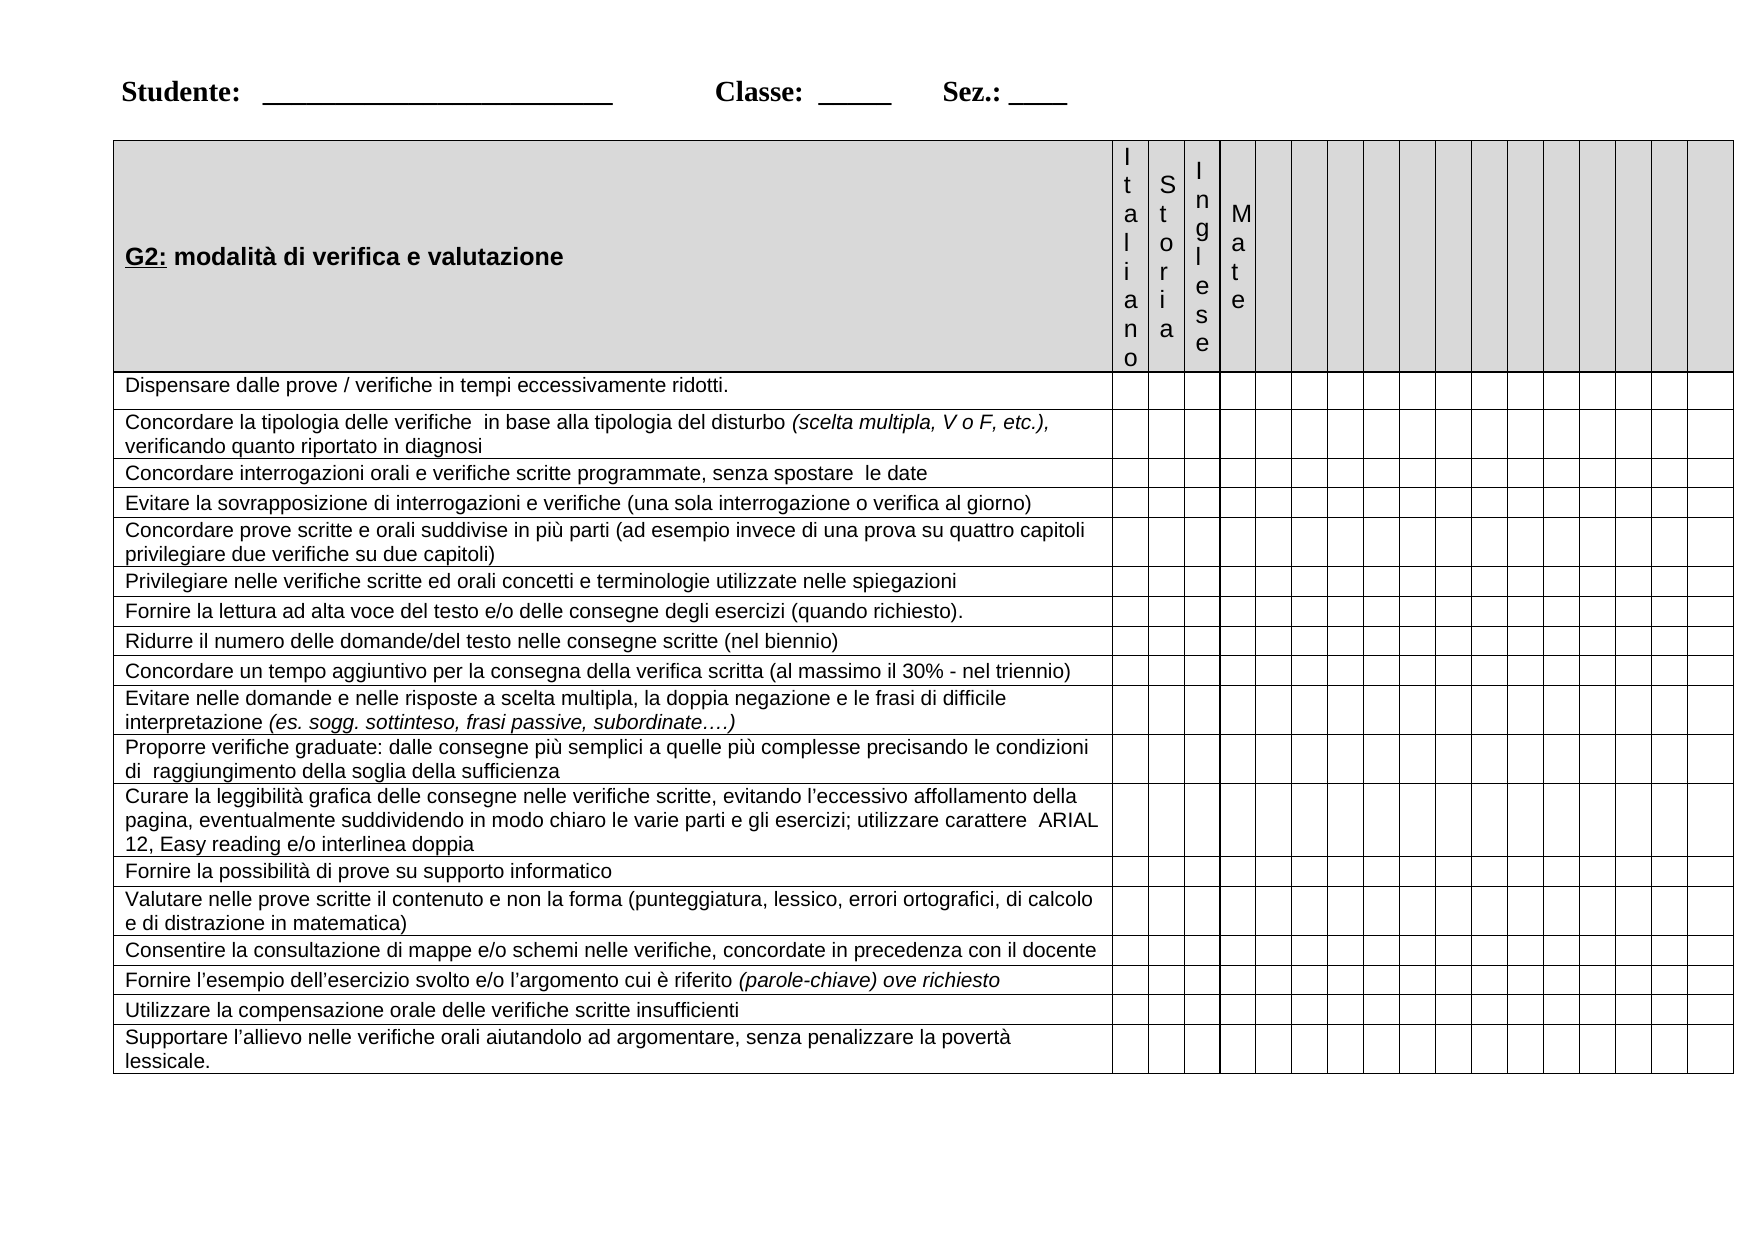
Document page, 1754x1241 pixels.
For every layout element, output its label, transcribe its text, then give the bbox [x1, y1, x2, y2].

table_cell [1688, 373, 1733, 408]
table_cell [1436, 1025, 1471, 1073]
table_cell [1616, 784, 1651, 856]
table_cell [1472, 887, 1507, 935]
table_cell [1364, 597, 1399, 626]
table_cell [1580, 686, 1615, 734]
table_cell [1221, 656, 1255, 685]
table_cell [1292, 627, 1327, 655]
table_cell [1688, 518, 1733, 566]
table_cell [1508, 686, 1543, 734]
table_cell [1364, 857, 1399, 886]
table_header [1292, 141, 1327, 371]
table_cell [1544, 995, 1579, 1024]
table_header G2: modalità di verifica e valutazione [114, 141, 1112, 371]
table_header [1256, 141, 1291, 371]
table_cell [1256, 656, 1291, 685]
table_cell [1436, 857, 1471, 886]
table_cell [1688, 966, 1733, 994]
table_cell [1544, 459, 1579, 487]
table_cell [1616, 995, 1651, 1024]
table_cell [1364, 1025, 1399, 1073]
table_cell [1328, 597, 1363, 626]
table_cell [1256, 459, 1291, 487]
table_cell [1256, 1025, 1291, 1073]
table_cell [1364, 735, 1399, 783]
table_cell [1688, 1025, 1733, 1073]
table_cell [1185, 887, 1219, 935]
table_cell [1472, 936, 1507, 964]
table_header Inglese [1185, 141, 1219, 371]
table_cell [1580, 656, 1615, 685]
table_cell [1400, 966, 1435, 994]
table_cell [1652, 887, 1687, 935]
table_header Italiano [1113, 141, 1148, 371]
table_cell [1185, 686, 1219, 734]
table_cell [1616, 410, 1651, 457]
table_cell [1292, 887, 1327, 935]
table_cell [1688, 784, 1733, 856]
table_cell [1472, 410, 1507, 457]
table_cell [1292, 488, 1327, 517]
table_cell [1508, 995, 1543, 1024]
table_cell [1400, 567, 1435, 596]
table_cell [1436, 784, 1471, 856]
table_cell Evitare la sovrapposizione di interrogazioni e verifiche (una sola interrogazione o verifica al giorno) [114, 488, 1112, 517]
table_cell [1688, 656, 1733, 685]
table_cell [1400, 887, 1435, 935]
table_cell [1652, 735, 1687, 783]
table_cell [1544, 488, 1579, 517]
table_cell [1688, 686, 1733, 734]
table_cell [1256, 735, 1291, 783]
table_cell [1364, 656, 1399, 685]
table_cell [1185, 936, 1219, 964]
table_cell [1400, 784, 1435, 856]
table_header [1652, 141, 1687, 371]
table_cell Curare la leggibilità grafica delle consegne nelle verifiche scritte, evitando l’eccessivo affollamento della pagina, eventualmente suddividendo in modo chiaro le varie parti e gli esercizi; utilizzare carattere ARIAL 12, Easy reading e/o interlinea doppia [114, 784, 1112, 856]
table_cell [1544, 1025, 1579, 1073]
table_cell [1221, 518, 1255, 566]
table_cell [1364, 966, 1399, 994]
table_cell [1256, 857, 1291, 886]
table_cell [1149, 995, 1184, 1024]
table_cell [1400, 410, 1435, 457]
table_cell [1113, 656, 1148, 685]
table_cell [1436, 410, 1471, 457]
table_cell [1292, 857, 1327, 886]
table_cell [1436, 488, 1471, 517]
table_cell [1364, 995, 1399, 1024]
table_cell [1221, 410, 1255, 457]
table_cell [1580, 459, 1615, 487]
table_cell [1544, 518, 1579, 566]
table_cell [1149, 686, 1184, 734]
table_cell [1508, 784, 1543, 856]
table_cell [1221, 627, 1255, 655]
table_cell [1472, 966, 1507, 994]
table_cell [1508, 936, 1543, 964]
table_cell [1508, 887, 1543, 935]
table_cell [1292, 735, 1327, 783]
table_cell [1652, 686, 1687, 734]
table_cell [1652, 459, 1687, 487]
table_cell [1185, 373, 1219, 408]
table_cell [1256, 887, 1291, 935]
table_cell [1400, 597, 1435, 626]
table_cell [1185, 567, 1219, 596]
table_cell [1580, 966, 1615, 994]
table_cell [1113, 373, 1148, 408]
table_cell [1472, 857, 1507, 886]
table_cell [1256, 373, 1291, 408]
table_cell [1652, 1025, 1687, 1073]
table_cell [1472, 1025, 1507, 1073]
table_cell [1149, 656, 1184, 685]
table_cell [1580, 627, 1615, 655]
table_header [1688, 141, 1733, 371]
table_cell Supportare l’allievo nelle verifiche orali aiutandolo ad argomentare, senza penalizzare la povertà lessicale. [114, 1025, 1112, 1073]
table_cell [1652, 410, 1687, 457]
table_cell [1400, 656, 1435, 685]
table_cell [1113, 995, 1148, 1024]
table_cell [1364, 627, 1399, 655]
table_cell [1688, 887, 1733, 935]
table_cell [1616, 887, 1651, 935]
table_cell [1113, 410, 1148, 457]
table_cell [1328, 1025, 1363, 1073]
table_cell [1256, 627, 1291, 655]
table_cell [1113, 597, 1148, 626]
table_cell [1472, 567, 1507, 596]
table_cell [1364, 887, 1399, 935]
table_cell [1292, 459, 1327, 487]
table_cell [1113, 1025, 1148, 1073]
table_cell [1688, 567, 1733, 596]
table_cell [1221, 567, 1255, 596]
table_cell [1436, 627, 1471, 655]
table_cell [1472, 518, 1507, 566]
table_cell [1221, 373, 1255, 408]
table_cell Concordare interrogazioni orali e verifiche scritte programmate, senza spostare le date [114, 459, 1112, 487]
table_cell [1652, 488, 1687, 517]
table_cell [1328, 373, 1363, 408]
table_cell [1185, 995, 1219, 1024]
table_cell [1185, 1025, 1219, 1073]
table_cell [1580, 995, 1615, 1024]
table_cell [1221, 887, 1255, 935]
table_cell [1544, 966, 1579, 994]
table_cell [1436, 459, 1471, 487]
table_cell [1616, 966, 1651, 994]
table_cell [1616, 735, 1651, 783]
table_cell [1292, 966, 1327, 994]
table_cell Fornire la possibilità di prove su supporto informatico [114, 857, 1112, 886]
table_cell [1256, 410, 1291, 457]
table_cell [1221, 784, 1255, 856]
table_cell [1292, 784, 1327, 856]
table_cell [1221, 857, 1255, 886]
table_cell [1364, 373, 1399, 408]
table_cell [1688, 936, 1733, 964]
table_cell [1544, 735, 1579, 783]
table_cell [1400, 936, 1435, 964]
table_cell [1256, 936, 1291, 964]
table_cell [1292, 597, 1327, 626]
table_cell [1616, 459, 1651, 487]
table_cell [1472, 784, 1507, 856]
table_cell [1652, 784, 1687, 856]
table_cell [1292, 410, 1327, 457]
table_cell [1544, 656, 1579, 685]
table_cell [1436, 597, 1471, 626]
table_cell [1256, 686, 1291, 734]
table_cell [1472, 735, 1507, 783]
table_cell [1256, 995, 1291, 1024]
table_cell [1221, 686, 1255, 734]
table_cell [1149, 459, 1184, 487]
table_cell [1436, 656, 1471, 685]
table_cell [1508, 966, 1543, 994]
table_cell [1436, 518, 1471, 566]
table_cell [1292, 995, 1327, 1024]
table_cell [1113, 686, 1148, 734]
table_header [1616, 141, 1651, 371]
table_cell [1256, 488, 1291, 517]
table_cell [1292, 936, 1327, 964]
table_cell [1508, 656, 1543, 685]
table_cell [1688, 488, 1733, 517]
table_cell Concordare la tipologia delle verifiche in base alla tipologia del disturbo (scelta multipla, V o F, etc.), verificando quanto riportato in diagnosi [114, 410, 1112, 457]
table_cell [1328, 656, 1363, 685]
table_cell [1149, 1025, 1184, 1073]
table_cell [1292, 518, 1327, 566]
table_cell [1580, 597, 1615, 626]
table_cell [1113, 567, 1148, 596]
table_cell [1364, 488, 1399, 517]
table_cell [1221, 966, 1255, 994]
table_cell [1328, 995, 1363, 1024]
table_cell [1436, 735, 1471, 783]
table_cell [1508, 567, 1543, 596]
table_cell [1580, 784, 1615, 856]
table_cell [1508, 518, 1543, 566]
table_header [1472, 141, 1507, 371]
table_cell [1652, 936, 1687, 964]
table_cell [1472, 686, 1507, 734]
table_cell Consentire la consultazione di mappe e/o schemi nelle verifiche, concordate in precedenza con il docente [114, 936, 1112, 964]
table_cell [1544, 597, 1579, 626]
table_cell [1149, 887, 1184, 935]
table_cell [1580, 735, 1615, 783]
table_cell [1436, 686, 1471, 734]
table_cell [1328, 887, 1363, 935]
table_cell [1436, 567, 1471, 596]
table_cell [1185, 857, 1219, 886]
table_cell [1472, 597, 1507, 626]
table_cell [1113, 966, 1148, 994]
table_cell [1185, 597, 1219, 626]
table_cell [1221, 488, 1255, 517]
table_cell [1400, 735, 1435, 783]
table_cell [1508, 459, 1543, 487]
table_cell [1436, 936, 1471, 964]
table_cell [1580, 567, 1615, 596]
table_cell [1328, 686, 1363, 734]
table_cell [1185, 784, 1219, 856]
table_cell [1472, 656, 1507, 685]
table_cell [1256, 784, 1291, 856]
table_cell Evitare nelle domande e nelle risposte a scelta multipla, la doppia negazione e le frasi di difficile interpretazione (es. sogg. sottinteso, frasi passive, subordinate….) [114, 686, 1112, 734]
table_cell [1544, 887, 1579, 935]
table_cell [1400, 488, 1435, 517]
table_cell [1364, 784, 1399, 856]
table_cell [1256, 567, 1291, 596]
table_cell [1616, 488, 1651, 517]
table_cell [1256, 966, 1291, 994]
table_cell [1364, 518, 1399, 566]
table_cell [1508, 857, 1543, 886]
table_cell [1544, 567, 1579, 596]
table_cell [1544, 857, 1579, 886]
table_cell [1292, 1025, 1327, 1073]
table_cell [1149, 410, 1184, 457]
table_cell [1113, 735, 1148, 783]
table_cell [1688, 857, 1733, 886]
table_cell [1400, 686, 1435, 734]
table_cell [1328, 627, 1363, 655]
table_cell [1221, 995, 1255, 1024]
table_cell [1113, 784, 1148, 856]
table_cell [1292, 567, 1327, 596]
table_cell [1221, 735, 1255, 783]
table_header [1328, 141, 1363, 371]
table_cell [1580, 410, 1615, 457]
table_cell [1221, 459, 1255, 487]
table_header [1580, 141, 1615, 371]
table_cell [1472, 459, 1507, 487]
table_cell [1149, 735, 1184, 783]
table_cell [1149, 936, 1184, 964]
table_cell [1364, 410, 1399, 457]
table_cell [1113, 627, 1148, 655]
table_cell [1185, 410, 1219, 457]
table_cell [1616, 627, 1651, 655]
table_header [1400, 141, 1435, 371]
table_cell Fornire la lettura ad alta voce del testo e/o delle consegne degli esercizi (quando richiesto). [114, 597, 1112, 626]
table_cell [1616, 597, 1651, 626]
table_cell [1256, 597, 1291, 626]
table_cell [1472, 373, 1507, 408]
table_cell [1472, 995, 1507, 1024]
table_cell [1400, 459, 1435, 487]
table_cell [1328, 459, 1363, 487]
table_cell [1688, 627, 1733, 655]
table_cell [1652, 597, 1687, 626]
table_cell [1616, 518, 1651, 566]
table_cell [1221, 1025, 1255, 1073]
table_cell [1652, 857, 1687, 886]
table_cell [1652, 567, 1687, 596]
table_cell [1508, 627, 1543, 655]
table_header Storia [1149, 141, 1184, 371]
table_cell [1149, 857, 1184, 886]
table_cell [1436, 373, 1471, 408]
table_cell [1544, 410, 1579, 457]
table_cell [1185, 488, 1219, 517]
table_cell [1580, 518, 1615, 566]
table_cell [1508, 597, 1543, 626]
table_cell [1328, 857, 1363, 886]
table_cell [1185, 627, 1219, 655]
table_cell [1472, 488, 1507, 517]
table_cell [1185, 656, 1219, 685]
table_cell [1364, 567, 1399, 596]
table_header [1364, 141, 1399, 371]
table_cell [1400, 995, 1435, 1024]
table_header [1436, 141, 1471, 371]
table_cell Concordare un tempo aggiuntivo per la consegna della verifica scritta (al massimo il 30% - nel triennio) [114, 656, 1112, 685]
table_cell [1185, 735, 1219, 783]
table_cell [1652, 627, 1687, 655]
table_cell [1364, 936, 1399, 964]
table_cell [1113, 936, 1148, 964]
table_cell Fornire l’esempio dell’esercizio svolto e/o l’argomento cui è riferito (parole-chiave) ove richiesto [114, 966, 1112, 994]
table_cell [1400, 518, 1435, 566]
table_cell [1221, 936, 1255, 964]
table_cell [1328, 784, 1363, 856]
table_cell [1436, 887, 1471, 935]
table_cell [1544, 784, 1579, 856]
table_cell [1328, 567, 1363, 596]
table_cell [1149, 597, 1184, 626]
table_cell [1149, 488, 1184, 517]
table_cell [1221, 597, 1255, 626]
table_cell [1580, 1025, 1615, 1073]
table_cell [1508, 735, 1543, 783]
table_cell [1688, 735, 1733, 783]
table_cell [1113, 488, 1148, 517]
table_cell [1113, 857, 1148, 886]
table_cell [1292, 656, 1327, 685]
table_cell Valutare nelle prove scritte il contenuto e non la forma (punteggiatura, lessico, errori ortografici, di calcolo e di distrazione in matematica) [114, 887, 1112, 935]
table_cell [1328, 518, 1363, 566]
table_cell Proporre verifiche graduate: dalle consegne più semplici a quelle più complesse precisando le condizioni di raggiungimento della soglia della sufficienza [114, 735, 1112, 783]
table_header Mate [1221, 141, 1255, 371]
table_header [1508, 141, 1543, 371]
table_cell [1400, 373, 1435, 408]
table_header [1544, 141, 1579, 371]
table_cell [1149, 567, 1184, 596]
table_cell [1149, 518, 1184, 566]
table_cell [1544, 627, 1579, 655]
table_cell [1436, 966, 1471, 994]
table_cell [1508, 488, 1543, 517]
table_cell [1400, 627, 1435, 655]
table_cell Concordare prove scritte e orali suddivise in più parti (ad esempio invece di una prova su quattro capitoli privilegiare due verifiche su due capitoli) [114, 518, 1112, 566]
table_cell [1328, 488, 1363, 517]
table_cell [1580, 373, 1615, 408]
table_cell [1364, 686, 1399, 734]
table_cell Utilizzare la compensazione orale delle verifiche scritte insufficienti [114, 995, 1112, 1024]
table_cell [1292, 686, 1327, 734]
table_cell Dispensare dalle prove / verifiche in tempi eccessivamente ridotti. [114, 373, 1112, 408]
table_cell [1652, 995, 1687, 1024]
table_cell [1400, 1025, 1435, 1073]
table_cell [1616, 686, 1651, 734]
table_cell [1616, 373, 1651, 408]
table_cell [1400, 857, 1435, 886]
table_cell [1652, 656, 1687, 685]
table_cell [1544, 936, 1579, 964]
table_cell [1688, 995, 1733, 1024]
table_cell [1113, 887, 1148, 935]
table_cell [1688, 410, 1733, 457]
table_cell [1652, 373, 1687, 408]
table_cell [1436, 995, 1471, 1024]
table_cell [1616, 1025, 1651, 1073]
table_cell [1652, 966, 1687, 994]
table_cell [1580, 887, 1615, 935]
table_cell [1472, 627, 1507, 655]
table_cell [1113, 459, 1148, 487]
table_cell [1616, 656, 1651, 685]
table_cell Ridurre il numero delle domande/del testo nelle consegne scritte (nel biennio) [114, 627, 1112, 655]
table_cell Privilegiare nelle verifiche scritte ed orali concetti e terminologie utilizzate nelle spiegazioni [114, 567, 1112, 596]
table_cell [1508, 373, 1543, 408]
table_cell [1292, 373, 1327, 408]
table_cell [1149, 966, 1184, 994]
table_cell [1328, 966, 1363, 994]
table_cell [1185, 459, 1219, 487]
table_cell [1328, 735, 1363, 783]
table_cell [1580, 857, 1615, 886]
table_cell [1688, 459, 1733, 487]
table_cell [1580, 936, 1615, 964]
table_cell [1616, 567, 1651, 596]
table_cell [1256, 518, 1291, 566]
table_cell [1508, 410, 1543, 457]
table_cell [1580, 488, 1615, 517]
table_cell [1688, 597, 1733, 626]
table_cell [1364, 459, 1399, 487]
table_cell [1616, 857, 1651, 886]
table_cell [1185, 518, 1219, 566]
table_cell [1544, 686, 1579, 734]
table_cell [1185, 966, 1219, 994]
table_cell [1328, 936, 1363, 964]
table_cell [1508, 1025, 1543, 1073]
table_cell [1328, 410, 1363, 457]
table_cell [1149, 784, 1184, 856]
table_cell [1616, 936, 1651, 964]
table_cell [1544, 373, 1579, 408]
table_cell [1652, 518, 1687, 566]
table_cell [1149, 627, 1184, 655]
table_cell [1113, 518, 1148, 566]
table_cell [1149, 373, 1184, 408]
